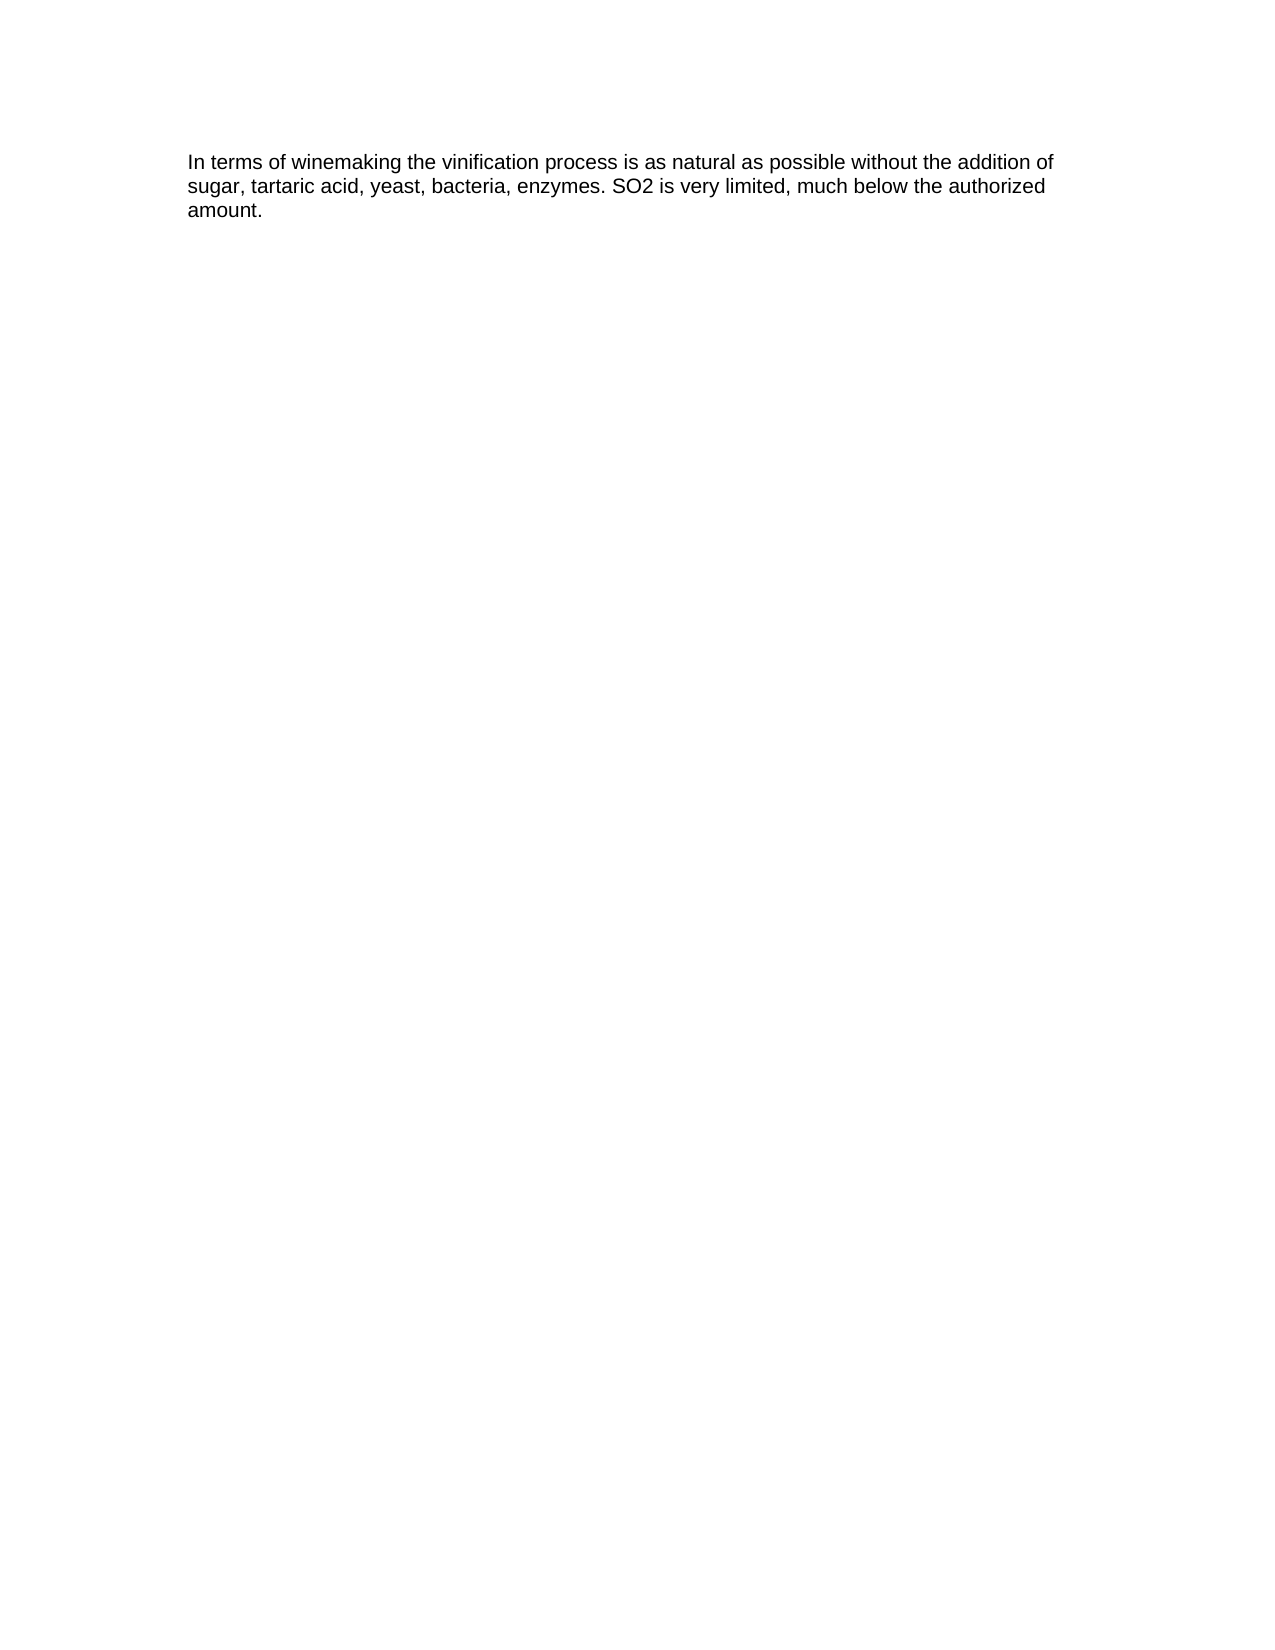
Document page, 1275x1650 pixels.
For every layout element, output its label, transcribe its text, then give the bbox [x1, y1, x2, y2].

text In terms of winemaking the vinification process is as natural as possible without the addition of sugar, tartaric acid, yeast, bacteria, enzymes. SO2 is very limited, much below the authorized amount. [263, 150, 1087, 222]
